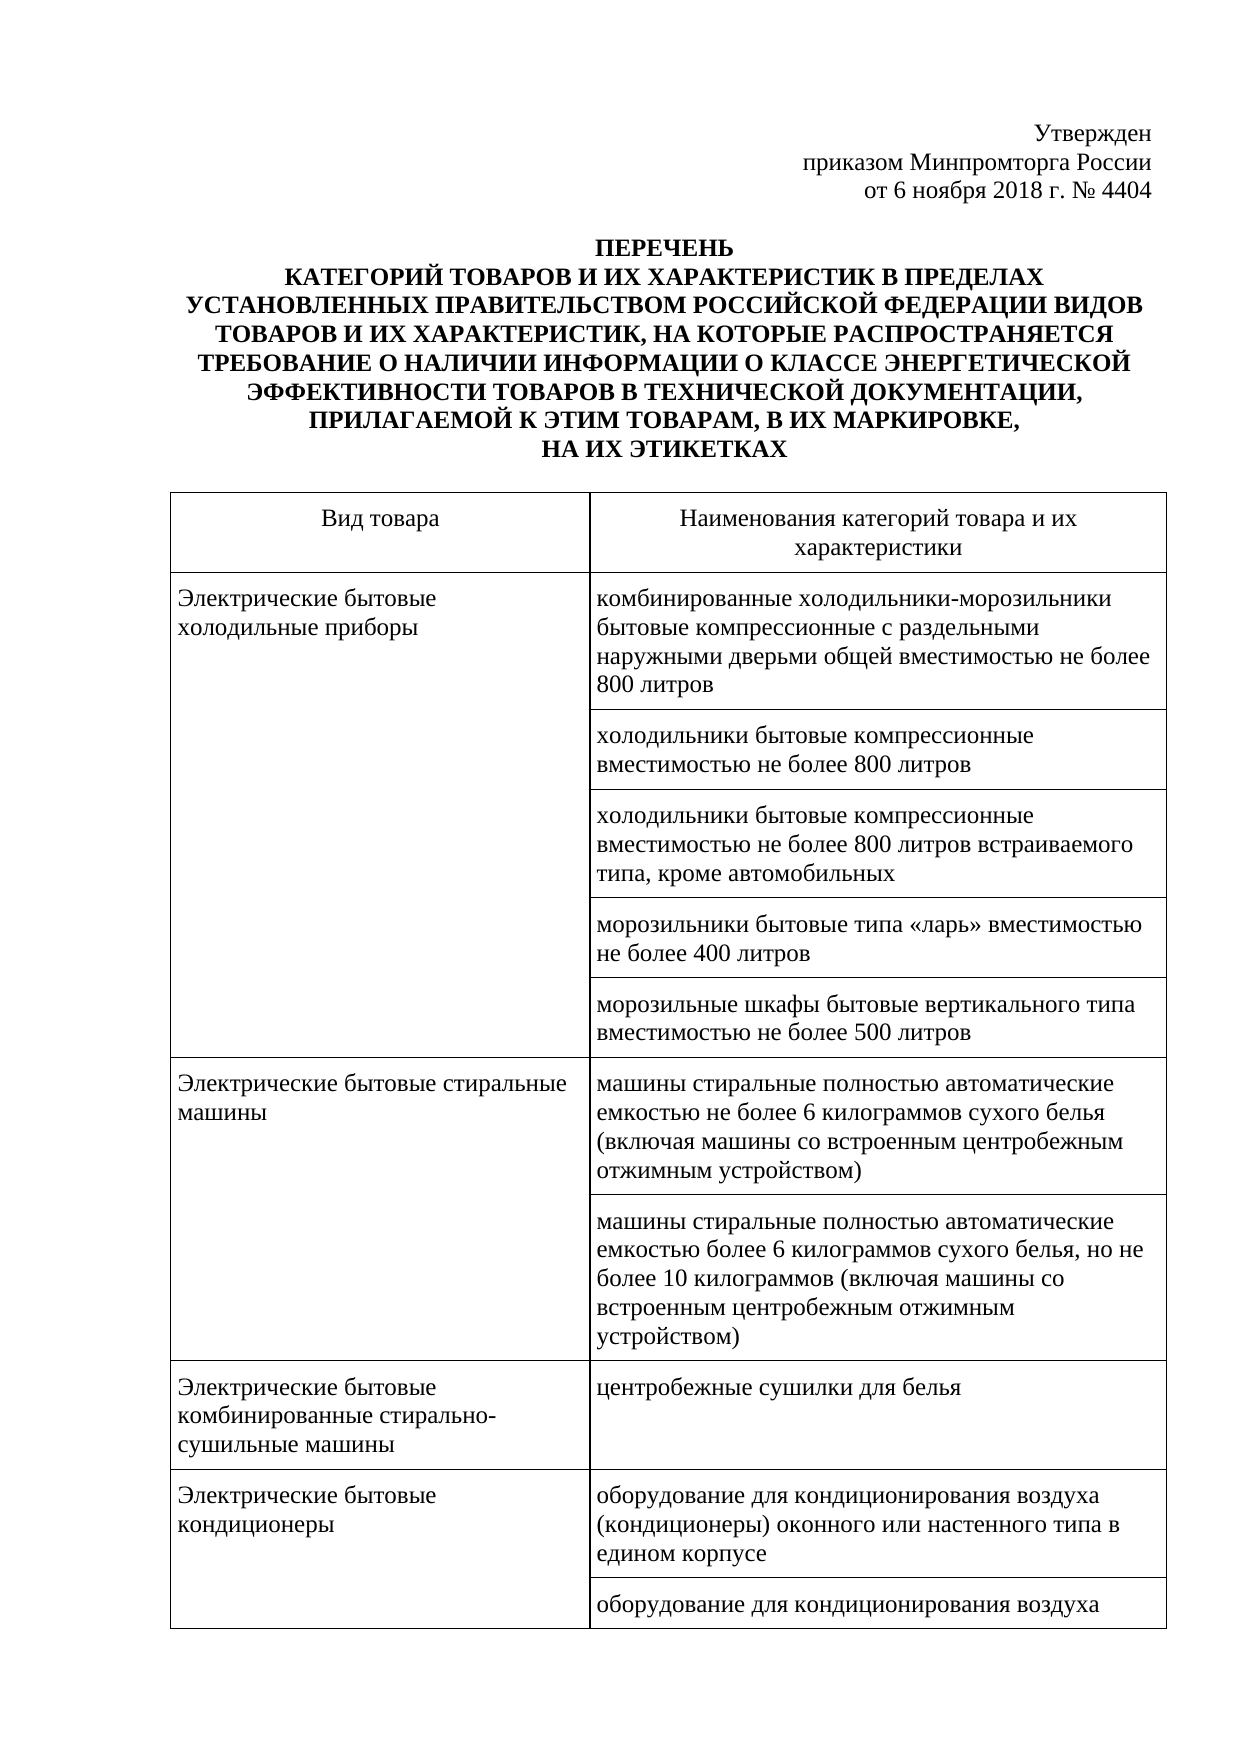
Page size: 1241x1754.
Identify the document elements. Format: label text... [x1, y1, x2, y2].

table_cell холодильники бытовые компрессионные вместимостью не более 800 литров [591, 710, 1166, 789]
text приказом Минпромторга России [177, 147, 1152, 176]
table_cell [591, 1578, 1166, 1628]
table_header Наименования категорий товара и их характеристики [591, 493, 1166, 572]
text Утвержден [177, 118, 1152, 147]
table_cell морозильники бытовые типа «ларь» вместимостью не более 400 литров [591, 898, 1166, 977]
table_cell Электрические бытовые стиральные машины [171, 1058, 589, 1360]
title КАТЕГОРИЙ ТОВАРОВ И ИХ ХАРАКТЕРИСТИК В ПРЕДЕЛАХ [177, 262, 1152, 291]
text от 6 ноября 2018 г. № 4404 [177, 176, 1152, 204]
table_cell машины стиральные полностью автоматические емкостью более 6 килограммов сухого белья, но не более 10 килограммов (включая машины со встроенным центробежным отжимным устройством) [591, 1195, 1166, 1360]
table_cell центробежные сушилки для белья [591, 1361, 1166, 1469]
table_header Вид товара [171, 493, 589, 572]
title НА ИХ ЭТИКЕТКАХ [177, 434, 1152, 463]
title ПРИЛАГАЕМОЙ К ЭТИМ ТОВАРАМ, В ИХ МАРКИРОВКЕ, [177, 406, 1152, 434]
title ЭФФЕКТИВНОСТИ ТОВАРОВ В ТЕХНИЧЕСКОЙ ДОКУМЕНТАЦИИ, [177, 377, 1152, 406]
title ПЕРЕЧЕНЬ [177, 233, 1152, 262]
table_cell Электрические бытовые холодильные приборы [171, 573, 589, 1057]
table_cell холодильники бытовые компрессионные вместимостью не более 800 литров встраиваемого типа, кроме автомобильных [591, 790, 1166, 897]
table_cell машины стиральные полностью автоматические емкостью не более 6 килограммов сухого белья (включая машины со встроенным центробежным отжимным устройством) [591, 1058, 1166, 1194]
table_cell Электрические бытовые комбинированные стирально-сушильные машины [171, 1361, 589, 1469]
table_cell комбинированные холодильники-морозильники бытовые компрессионные с раздельными наружными дверьми общей вместимостью не более 800 литров [591, 573, 1166, 709]
title ТОВАРОВ И ИХ ХАРАКТЕРИСТИК, НА КОТОРЫЕ РАСПРОСТРАНЯЕТСЯ [177, 319, 1152, 348]
title ТРЕБОВАНИЕ О НАЛИЧИИ ИНФОРМАЦИИ О КЛАССЕ ЭНЕРГЕТИЧЕСКОЙ [177, 348, 1152, 377]
table_cell морозильные шкафы бытовые вертикального типа вместимостью не более 500 литров [591, 978, 1166, 1057]
title УСТАНОВЛЕННЫХ ПРАВИТЕЛЬСТВОМ РОССИЙСКОЙ ФЕДЕРАЦИИ ВИДОВ [177, 291, 1152, 319]
table_cell Электрические бытовые кондиционеры [171, 1470, 589, 1628]
table_cell оборудование для кондиционирования воздуха (кондиционеры) оконного или настенного типа в едином корпусе [591, 1470, 1166, 1577]
